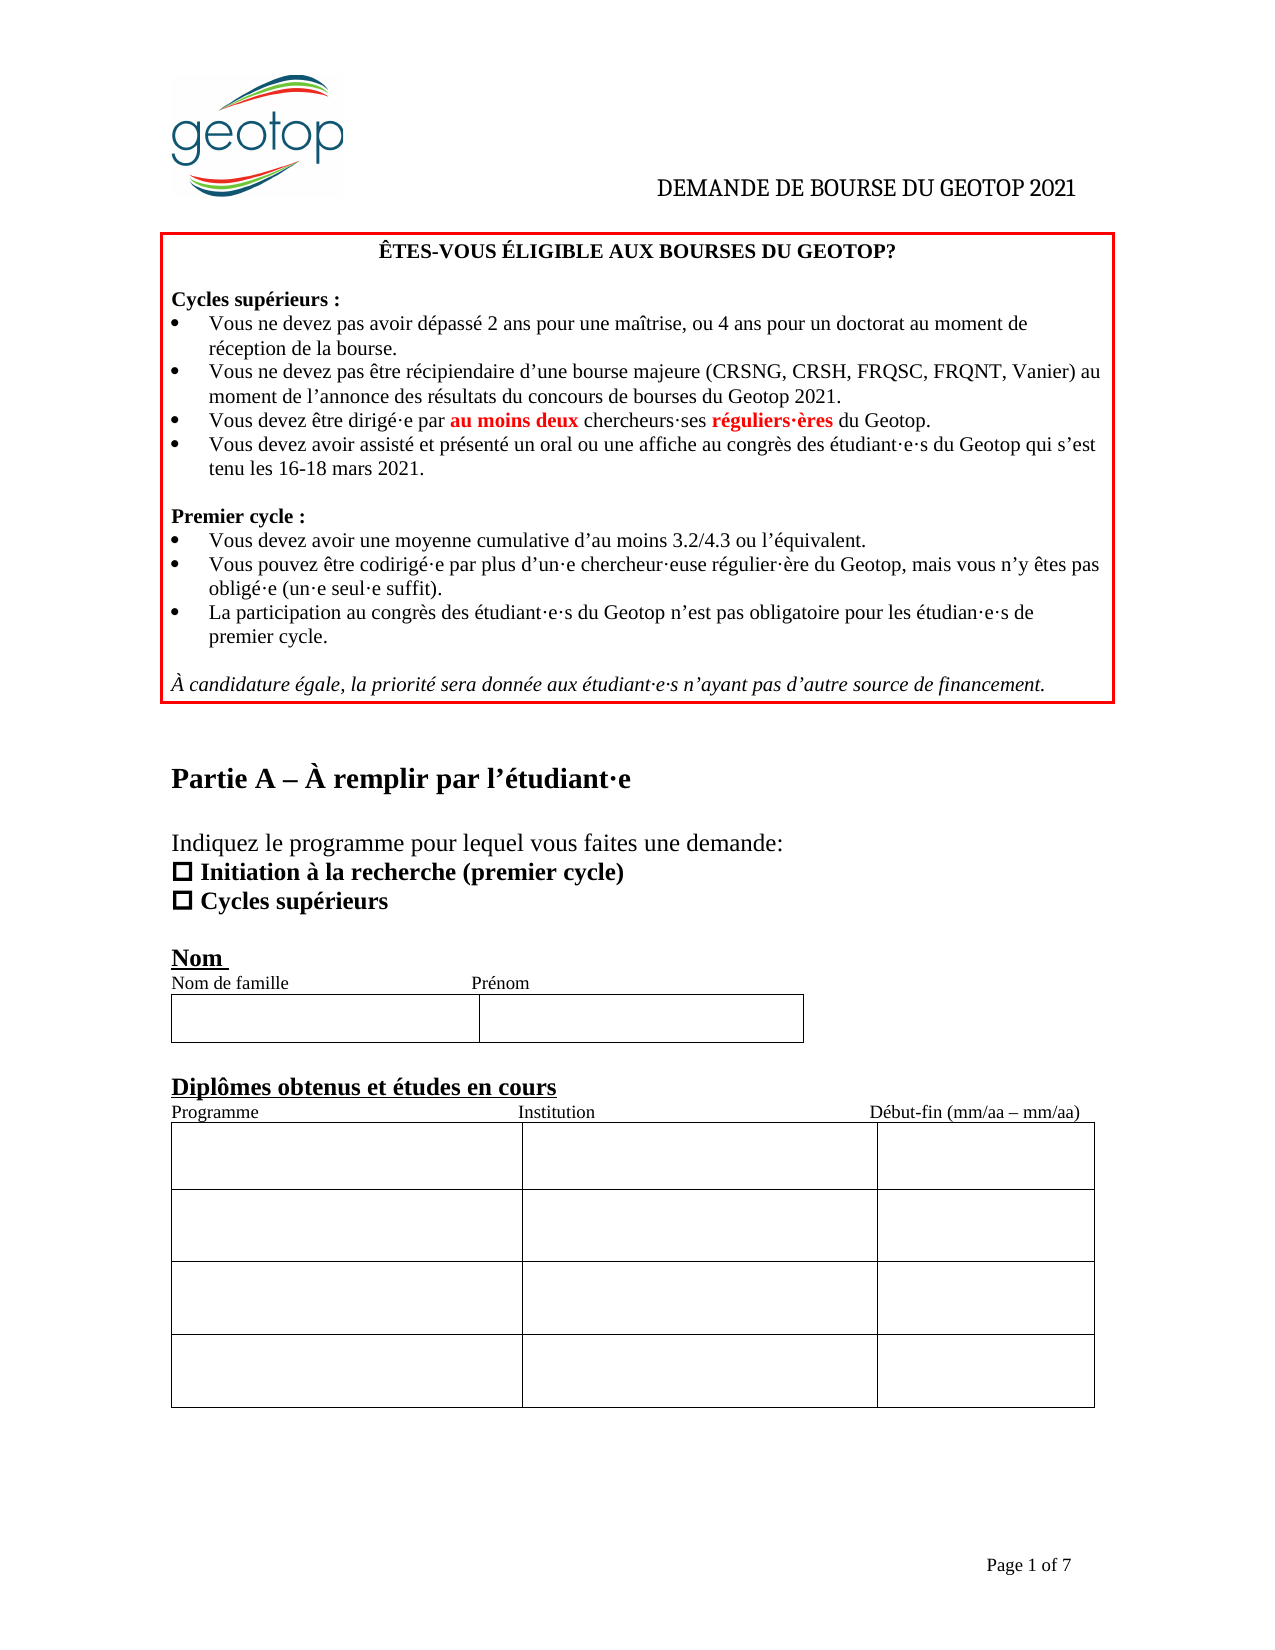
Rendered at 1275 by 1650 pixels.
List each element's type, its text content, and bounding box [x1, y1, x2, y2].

table_cell [878, 1335, 1094, 1407]
list Vous ne devez pas avoir dépassé 2 ans pour une maîtrise, ou 4 ans pour un doctorat au moment de réception de la bourse. [171, 311, 1104, 359]
list La participation au congrès des étudiant·e·s du Geotop n’est pas obligatoire pour les étudian·e·s de premier cycle. [171, 600, 1104, 648]
table_cell [523, 1262, 877, 1334]
text Nom de famille Prénom [171, 972, 1104, 993]
text Nom [171, 943, 1104, 972]
text À candidature égale, la priorité sera donnée aux étudiant·e·s n’ayant pas d’autre source de financement. [163, 665, 1112, 701]
text Partie A – À remplir par l’étudiant·e [171, 761, 1104, 795]
table_cell [523, 1335, 877, 1407]
text Diplômes obtenus et études en cours [171, 1072, 1104, 1101]
text Cycles supérieurs [171, 886, 1104, 914]
table_cell [878, 1190, 1094, 1261]
table_cell [172, 1190, 522, 1261]
table_header [523, 1123, 877, 1189]
text Cycles supérieurs : [171, 287, 1104, 311]
picture [171, 75, 344, 197]
table_header [172, 995, 479, 1042]
table_header [480, 995, 803, 1042]
list Vous ne devez pas être récipiendaire d’une bourse majeure (CRSNG, CRSH, FRQSC, FRQNT, Vanier) au moment de l’annonce des résultats du concours de bourses du Geotop 2021. [171, 359, 1104, 408]
text Êtes-vous éligible aux bourses du Geotop? [163, 235, 1112, 263]
list Vous devez avoir une moyenne cumulative d’au moins 3.2/4.3 ou l’équivalent. [171, 528, 1104, 552]
table_header [172, 1123, 522, 1189]
list Vous devez être dirigé·e par au moins deux chercheurs·ses réguliers·ères du Geotop. [171, 408, 1104, 432]
table_header [878, 1123, 1094, 1189]
text Programme Institution Début-fin (mm/aa – mm/aa) [171, 1101, 1104, 1122]
text Initiation à la recherche (premier cycle) [171, 857, 1104, 886]
text Premier cycle : [171, 504, 1104, 528]
text Indiquez le programme pour lequel vous faites une demande: [171, 828, 1104, 857]
table_cell [523, 1190, 877, 1261]
list Vous pouvez être codirigé·e par plus d’un·e chercheur·euse régulier·ère du Geotop, mais vous n’y êtes pas obligé·e (un·e seul·e suffit). [171, 552, 1104, 600]
table_cell [172, 1335, 522, 1407]
table_cell [878, 1262, 1094, 1334]
list Vous devez avoir assisté et présenté un oral ou une affiche au congrès des étudiant·e·s du Geotop qui s’est tenu les 16-18 mars 2021. [171, 432, 1104, 480]
table_cell [172, 1262, 522, 1334]
